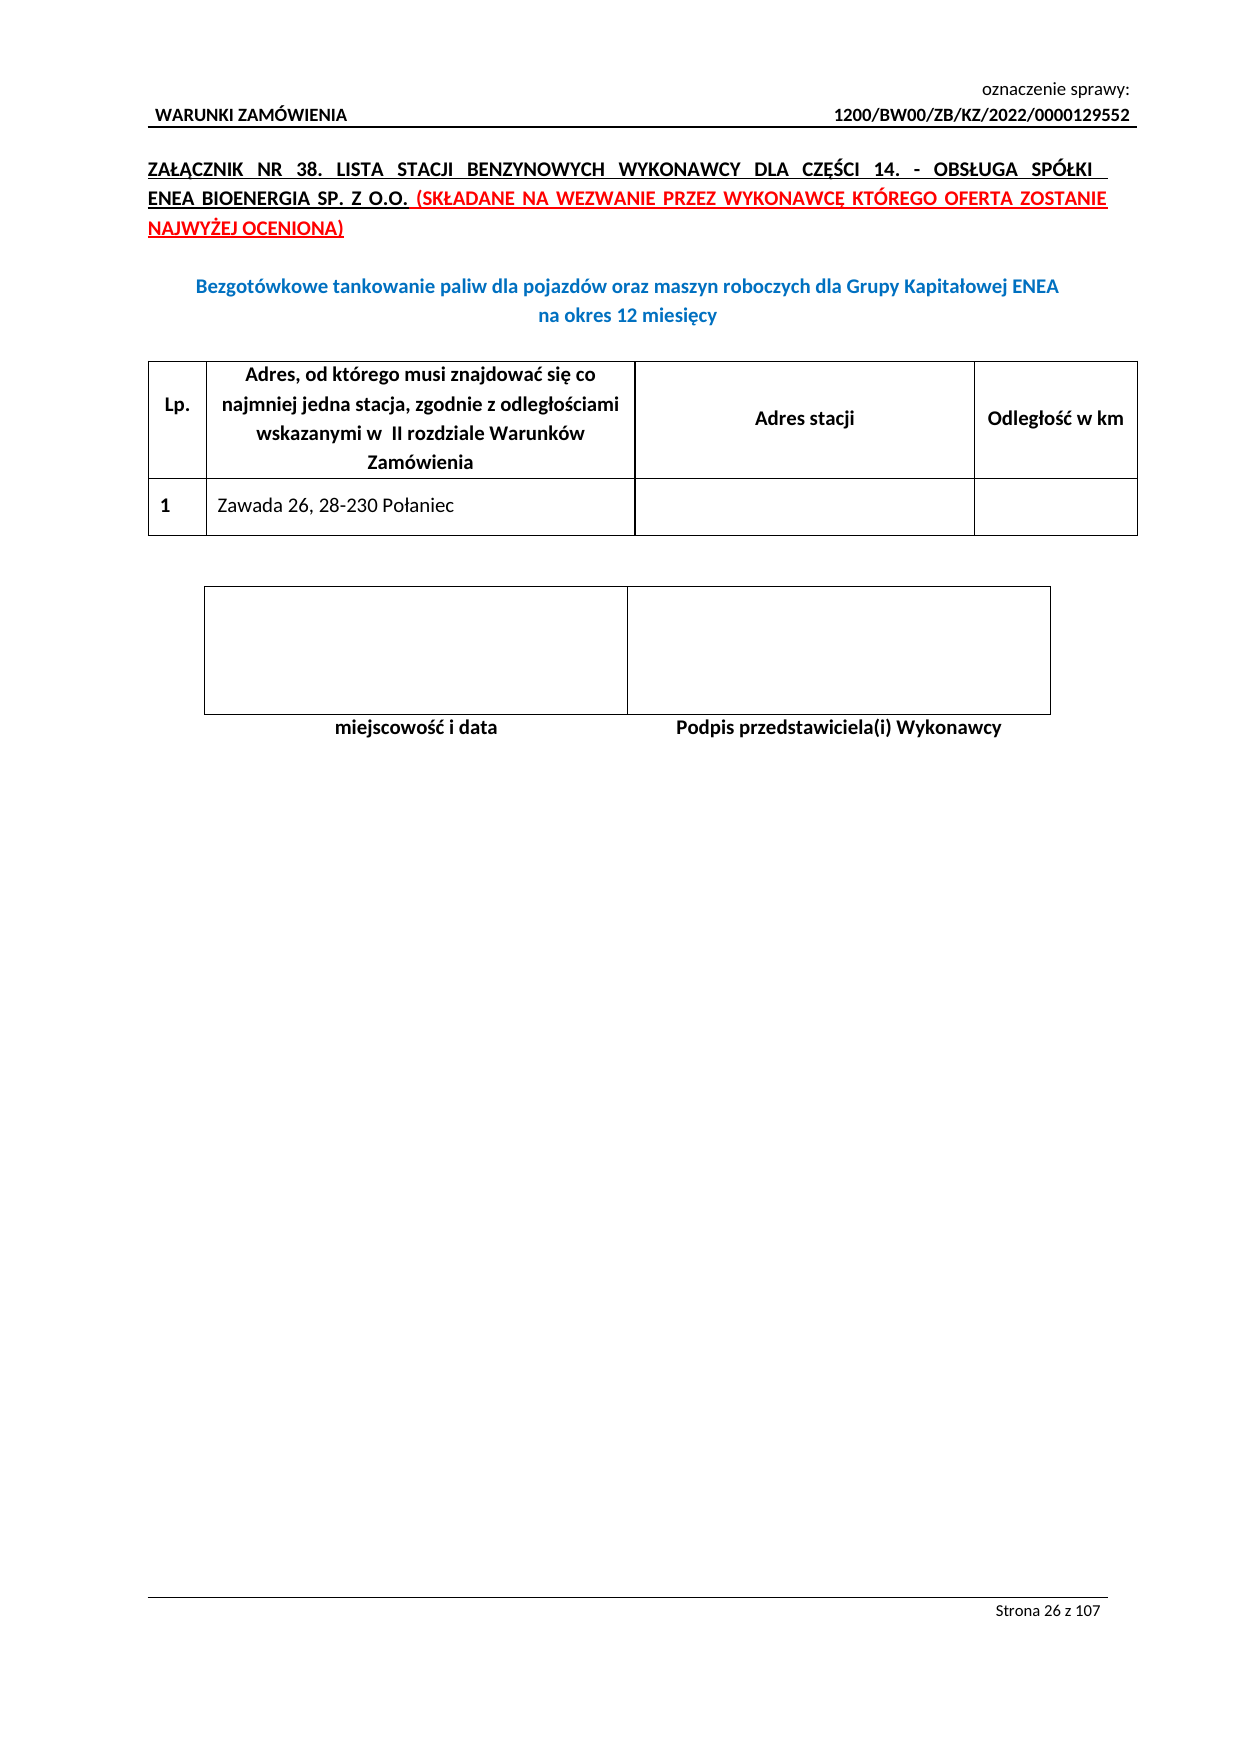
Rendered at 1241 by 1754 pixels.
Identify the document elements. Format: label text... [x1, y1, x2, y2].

table_cell 1 [149, 479, 206, 535]
table_cell Podpis przedstawiciela(i) Wykonawcy [628, 715, 1051, 753]
text na okres 12 miesięcy [148, 302, 1107, 328]
table_cell miejscowość i data [205, 715, 627, 753]
table_header Odległość w km [975, 362, 1137, 478]
text Bezgotówkowe tankowanie paliw dla pojazdów oraz maszyn roboczych dla Grupy Kapitałowej ENEA [148, 273, 1107, 298]
table_cell [636, 479, 974, 535]
subtitle ZAŁĄCZNIK NR 38. LISTA STACJI BENZYNOWYCH WYKONAWCY DLA CZĘŚCI 14. - OBSŁUGA SPÓŁKI ENEA BIOENERGIA SP. Z O.O. (SKŁADANE NA WEZWANIE PRZEZ WYKONAWCĘ KTÓREGO OFERTA ZOSTANIE NAJWYŻEJ OCENIONA) [148, 179, 1107, 207]
table_cell [975, 479, 1137, 535]
table_header Adres stacji [636, 362, 974, 478]
table_header [205, 587, 627, 713]
table_header Adres, od którego musi znajdować się co najmniej jedna stacja, zgodnie z odległościami wskazanymi w II rozdziale Warunków Zamówienia [207, 362, 634, 478]
table_header Lp. [149, 362, 206, 478]
table_cell Zawada 26, 28-230 Połaniec [207, 479, 634, 535]
subtitle ZAŁĄCZNIK NR 38. LISTA STACJI BENZYNOWYCH WYKONAWCY DLA CZĘŚCI 14. - OBSŁUGA SPÓŁKI ENEA BIOENERGIA SP. Z O.O. (SKŁADANE NA WEZWANIE PRZEZ WYKONAWCĘ KTÓREGO OFERTA ZOSTANIE NAJWYŻEJ OCENIONA) [148, 209, 1107, 240]
subtitle ZAŁĄCZNIK NR 38. LISTA STACJI BENZYNOWYCH WYKONAWCY DLA CZĘŚCI 14. - OBSŁUGA SPÓŁKI ENEA BIOENERGIA SP. Z O.O. (SKŁADANE NA WEZWANIE PRZEZ WYKONAWCĘ KTÓREGO OFERTA ZOSTANIE NAJWYŻEJ OCENIONA) [148, 156, 1107, 178]
table_header [628, 587, 1050, 713]
